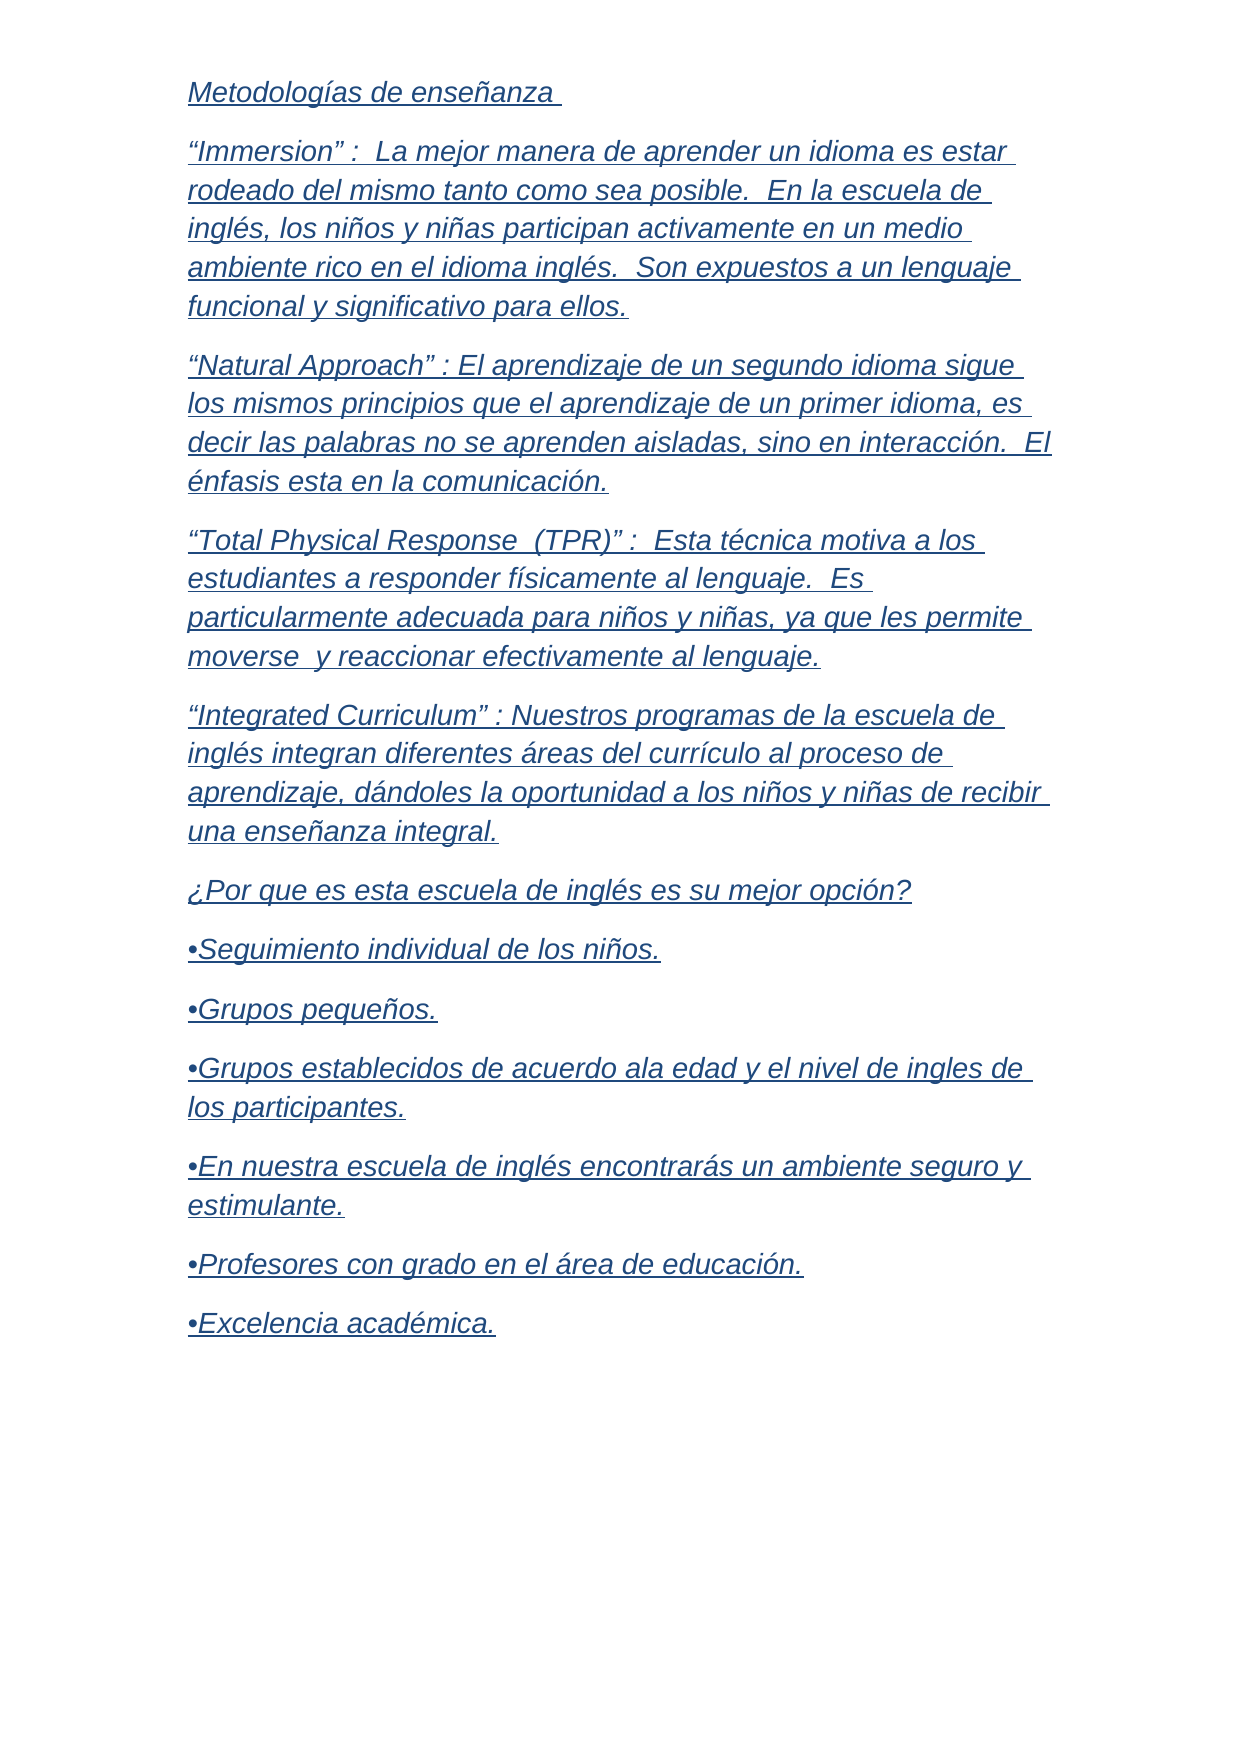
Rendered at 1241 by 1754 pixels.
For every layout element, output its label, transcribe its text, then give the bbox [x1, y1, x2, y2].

text •Excelencia académica. [187, 1306, 1053, 1340]
text •Profesores con grado en el área de educación. [187, 1247, 1053, 1280]
text Metodologías de enseñanza [187, 75, 1053, 108]
text “Immersion” : La mejor manera de aprender un idioma es estar rodeado del mismo tanto como sea posible. En la escuela de inglés, los niños y niñas participan activamente en un medio ambiente rico en el idioma inglés. Son expuestos a un lenguaje funcional y significativo para ellos. [187, 134, 1053, 322]
text “Total Physical Response (TPR)” : Esta técnica motiva a los estudiantes a responder físicamente al lenguaje. Es particularmente adecuada para niños y niñas, ya que les permite moverse y reaccionar efectivamente al lenguaje. [187, 523, 1053, 672]
text “Natural Approach” : El aprendizaje de un segundo idioma sigue los mismos principios que el aprendizaje de un primer idioma, es decir las palabras no se aprenden aisladas, sino en interacción. El énfasis esta en la comunicación. [187, 348, 1053, 497]
text •Grupos establecidos de acuerdo ala edad y el nivel de ingles de los participantes. [187, 1051, 1053, 1123]
text •En nuestra escuela de inglés encontrarás un ambiente seguro y estimulante. [187, 1149, 1053, 1221]
text “Integrated Curriculum” : Nuestros programas de la escuela de inglés integran diferentes áreas del currículo al proceso de aprendizaje, dándoles la oportunidad a los niños y niñas de recibir una enseñanza integral. [187, 698, 1053, 847]
text •Seguimiento individual de los niños. [187, 932, 1053, 966]
text •Grupos pequeños. [187, 992, 1053, 1025]
text ¿Por que es esta escuela de inglés es su mejor opción? [187, 873, 1053, 906]
